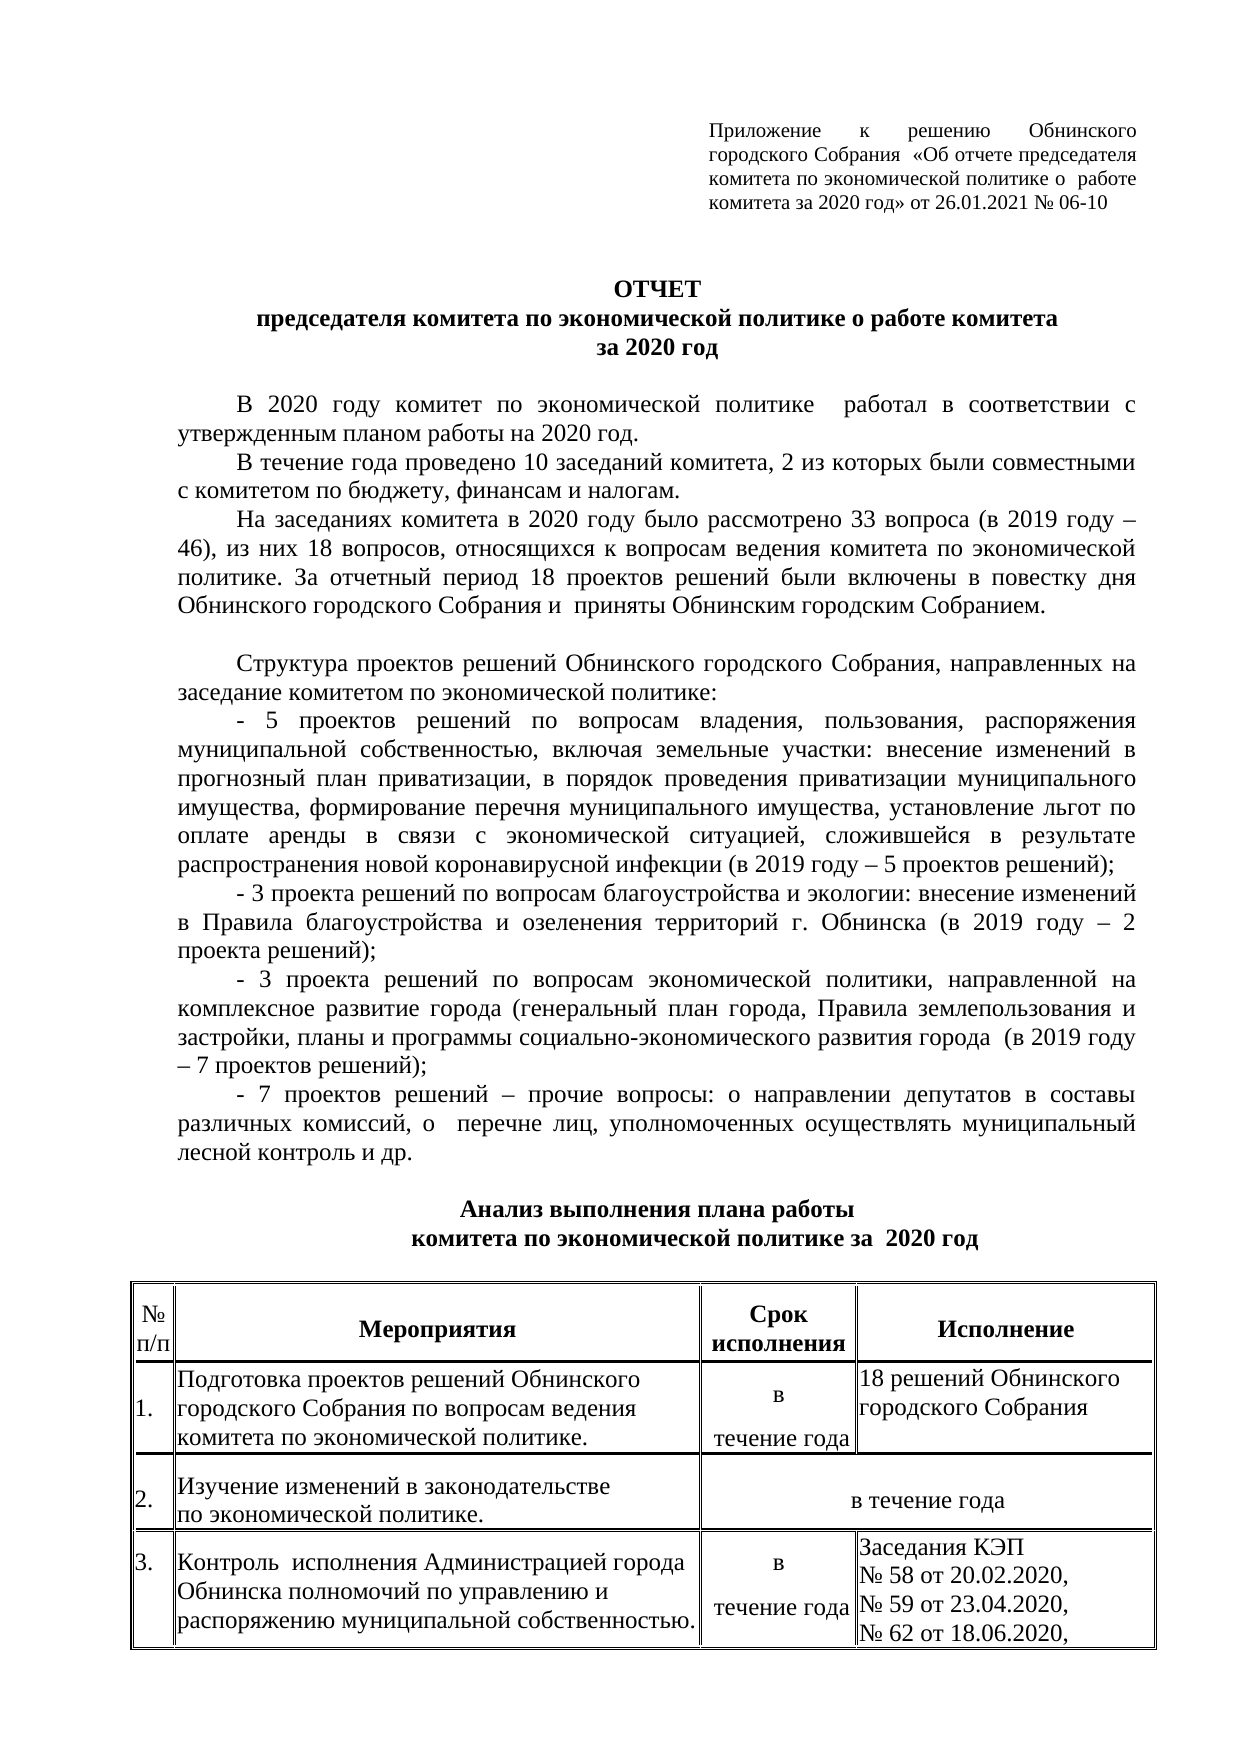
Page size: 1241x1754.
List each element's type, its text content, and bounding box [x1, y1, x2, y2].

table_cell в течение года [702, 1452, 1154, 1528]
table_cell 18 решений Обнинского городского Собрания [858, 1360, 1154, 1452]
table_header № п/п [134, 1284, 174, 1360]
text Приложение к решению Обнинского городского Собрания «Об отчете председателя комитета по экономической политике о работе комитета за 2020 год» от 26.01.2021 № 06-10 [709, 118, 1137, 214]
text - 3 проекта решений по вопросам благоустройства и экологии: внесение изменений в Правила благоустройства и озеленения территорий г. Обнинска (в 2019 году – 2 проекта решений); [177, 878, 1137, 964]
text В течение года проведено 10 заседаний комитета, 2 из которых были совместными с комитетом по бюджету, финансам и налогам. [177, 447, 1137, 504]
table_cell 3. [134, 1528, 174, 1647]
table_header Исполнение [857, 1284, 1154, 1360]
text - 7 проектов решений – прочие вопросы: о направлении депутатов в составы различных комиссий, о перечне лиц, уполномоченных осуществлять муниципальный лесной контроль и др. [177, 1079, 1137, 1166]
text Анализ выполнения плана работы [177, 1194, 1137, 1223]
text председателя комитета по экономической политике о работе комитета [177, 303, 1137, 332]
text - 5 проектов решений по вопросам владения, пользования, распоряжения муниципальной собственностью, включая земельные участки: внесение изменений в прогнозный план приватизации, в порядок проведения приватизации муниципального имущества, формирование перечня муниципального имущества, установление льгот по оплате аренды в связи с экономической ситуацией, сложившейся в результате распространения новой коронавирусной инфекции (в 2019 году – 5 проектов решений); [177, 706, 1137, 878]
table_cell в течение года [701, 1532, 857, 1647]
table_header Мероприятия [175, 1284, 701, 1360]
text - 3 проекта решений по вопросам экономической политики, направленной на комплексное развитие города (генеральный план города, Правила землепользования и застройки, планы и программы социально-экономического развития города (в 2019 году – 7 проектов решений); [177, 964, 1137, 1079]
text Структура проектов решений Обнинского городского Собрания, направленных на заседание комитетом по экономической политике: [177, 648, 1137, 706]
text В 2020 году комитет по экономической политике работал в соответствии с утвержденным планом работы на 2020 год. [177, 389, 1137, 447]
table_header Срок исполнения [701, 1284, 857, 1360]
table_cell в течение года [702, 1363, 855, 1452]
text На заседаниях комитета в 2020 году было рассмотрено 33 вопроса (в 2019 году – 46), из них 18 вопросов, относящихся к вопросам ведения комитета по экономической политике. За отчетный период 18 проектов решений были включены в повестку дня Обнинского городского Собрания и приняты Обнинским городским Собранием. [177, 504, 1137, 619]
text комитета по экономической политике за 2020 год [252, 1223, 1137, 1252]
table_cell 1. [134, 1360, 173, 1452]
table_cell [857, 1528, 1154, 1647]
table_cell Подготовка проектов решений Обнинского городского Собрания по вопросам ведения комитета по экономической политике. [176, 1363, 699, 1452]
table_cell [175, 1532, 701, 1647]
text ОТЧЕТ [177, 274, 1137, 303]
table_cell 2. [134, 1452, 173, 1528]
text за 2020 год [177, 332, 1137, 361]
table_cell Изучение изменений в законодательстве по экономической политике. [176, 1455, 699, 1528]
